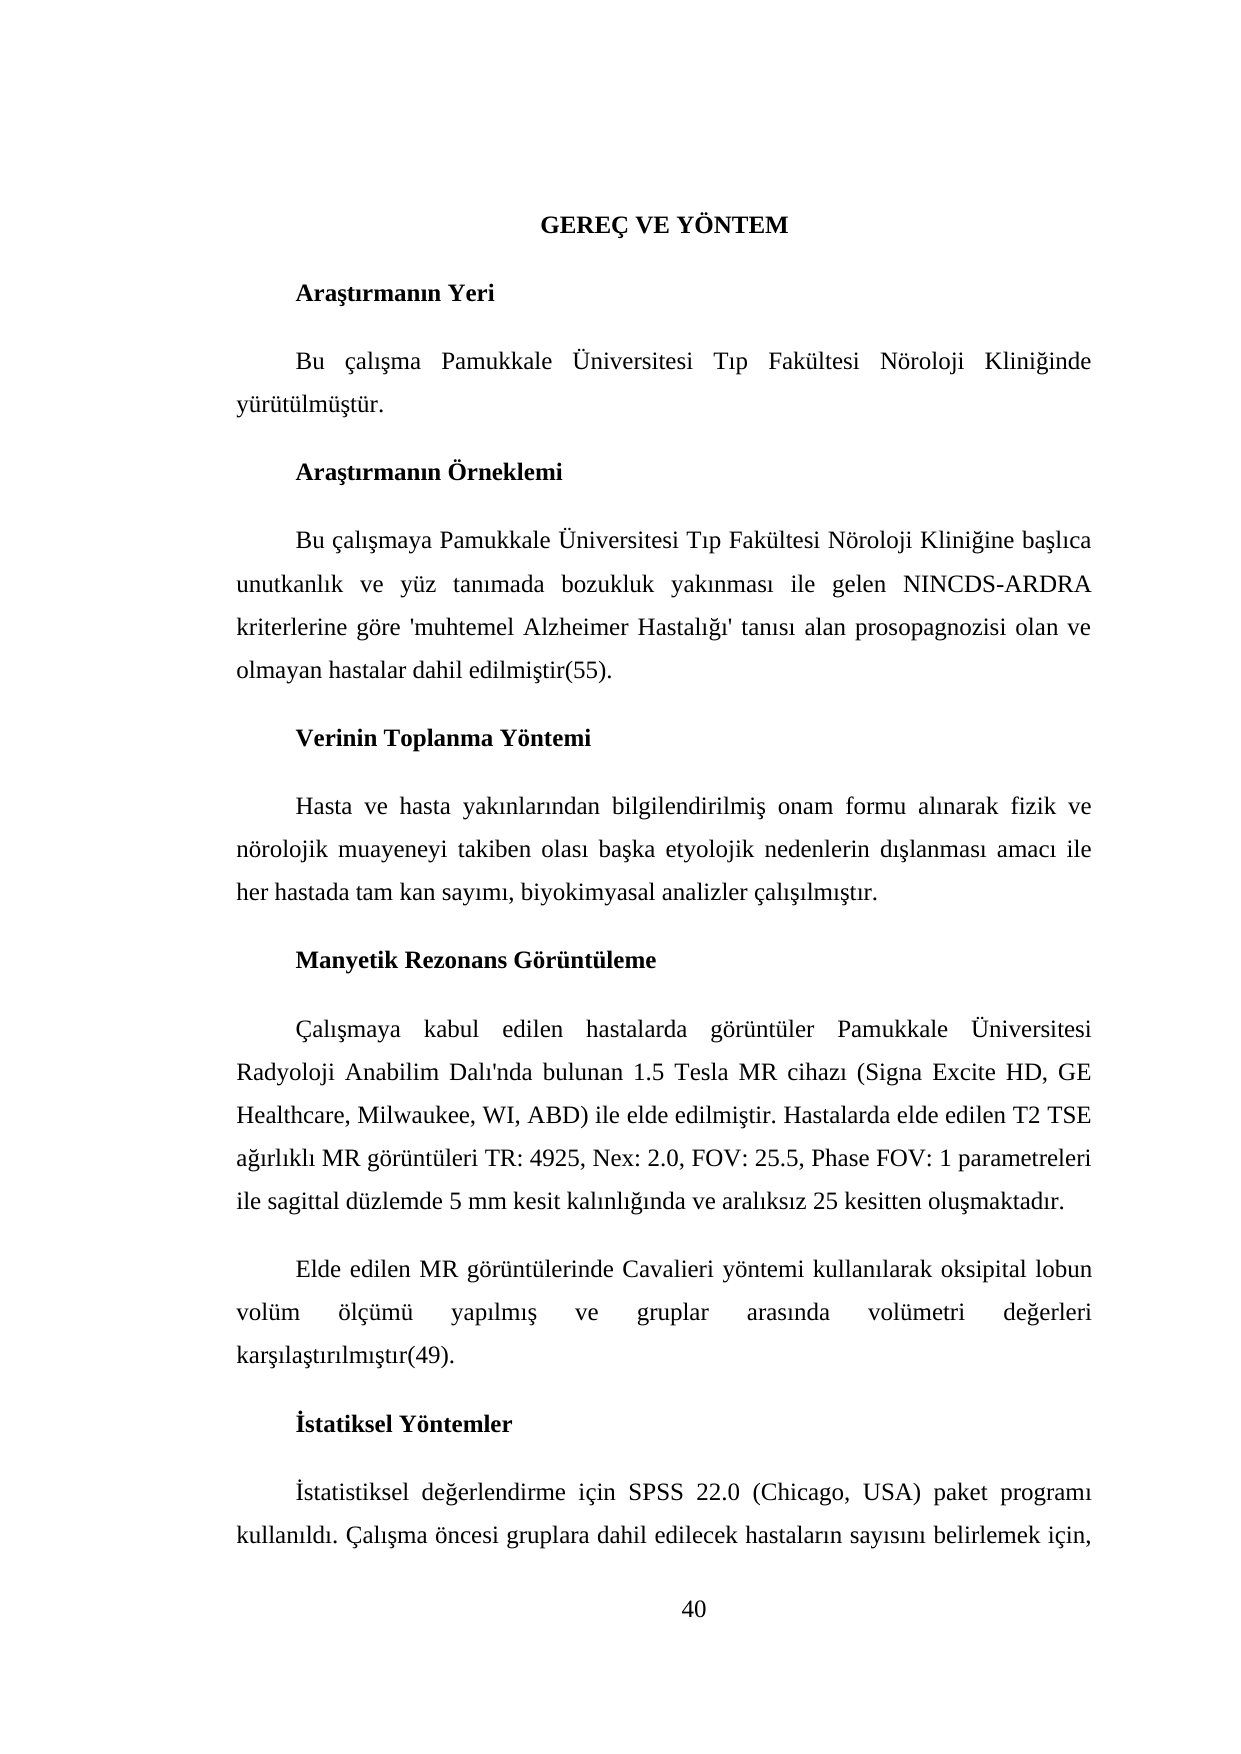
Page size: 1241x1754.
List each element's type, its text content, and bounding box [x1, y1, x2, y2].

subtitle İstatiksel Yöntemler [236, 1409, 1092, 1437]
subtitle GEREÇ VE YÖNTEM [236, 210, 1092, 239]
text Çalışmaya kabul edilen hastalarda görüntüler Pamukkale Üniversitesi Radyoloji Anabilim Dalı'nda bulunan 1.5 Tesla MR cihazı (Signa Excite HD, GE Healthcare, Milwaukee, WI, ABD) ile elde edilmiştir. Hastalarda elde edilen T2 TSE ağırlıklı MR görüntüleri TR: 4925, Nex: 2.0, FOV: 25.5, Phase FOV: 1 parametreleri ile sagittal düzlemde 5 mm kesit kalınlığında ve aralıksız 25 kesitten oluşmaktadır. [236, 1014, 1092, 1215]
subtitle Araştırmanın Yeri [236, 278, 1092, 307]
text Bu çalışmaya Pamukkale Üniversitesi Tıp Fakültesi Nöroloji Kliniğine başlıca unutkanlık ve yüz tanımada bozukluk yakınması ile gelen NINCDS-ARDRA kriterlerine göre 'muhtemel Alzheimer Hastalığı' tanısı alan prosopagnozisi olan ve olmayan hastalar dahil edilmiştir(55). [236, 526, 1092, 684]
text Elde edilen MR görüntülerinde Cavalieri yöntemi kullanılarak oksipital lobun volüm ölçümü yapılmış ve gruplar arasında volümetri değerleri karşılaştırılmıştır(49). [236, 1254, 1092, 1369]
text Hasta ve hasta yakınlarından bilgilendirilmiş onam formu alınarak fizik ve nörolojik muayeneyi takiben olası başka etyolojik nedenlerin dışlanması amacı ile her hastada tam kan sayımı, biyokimyasal analizler çalışılmıştır. [236, 791, 1092, 906]
subtitle Manyetik Rezonans Görüntüleme [236, 946, 1092, 974]
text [236, 1477, 1092, 1549]
text Bu çalışma Pamukkale Üniversitesi Tıp Fakültesi Nöroloji Kliniğinde yürütülmüştür. [236, 346, 1092, 418]
subtitle Verinin Toplanma Yöntemi [236, 723, 1092, 752]
subtitle Araştırmanın Örneklemi [236, 457, 1092, 486]
